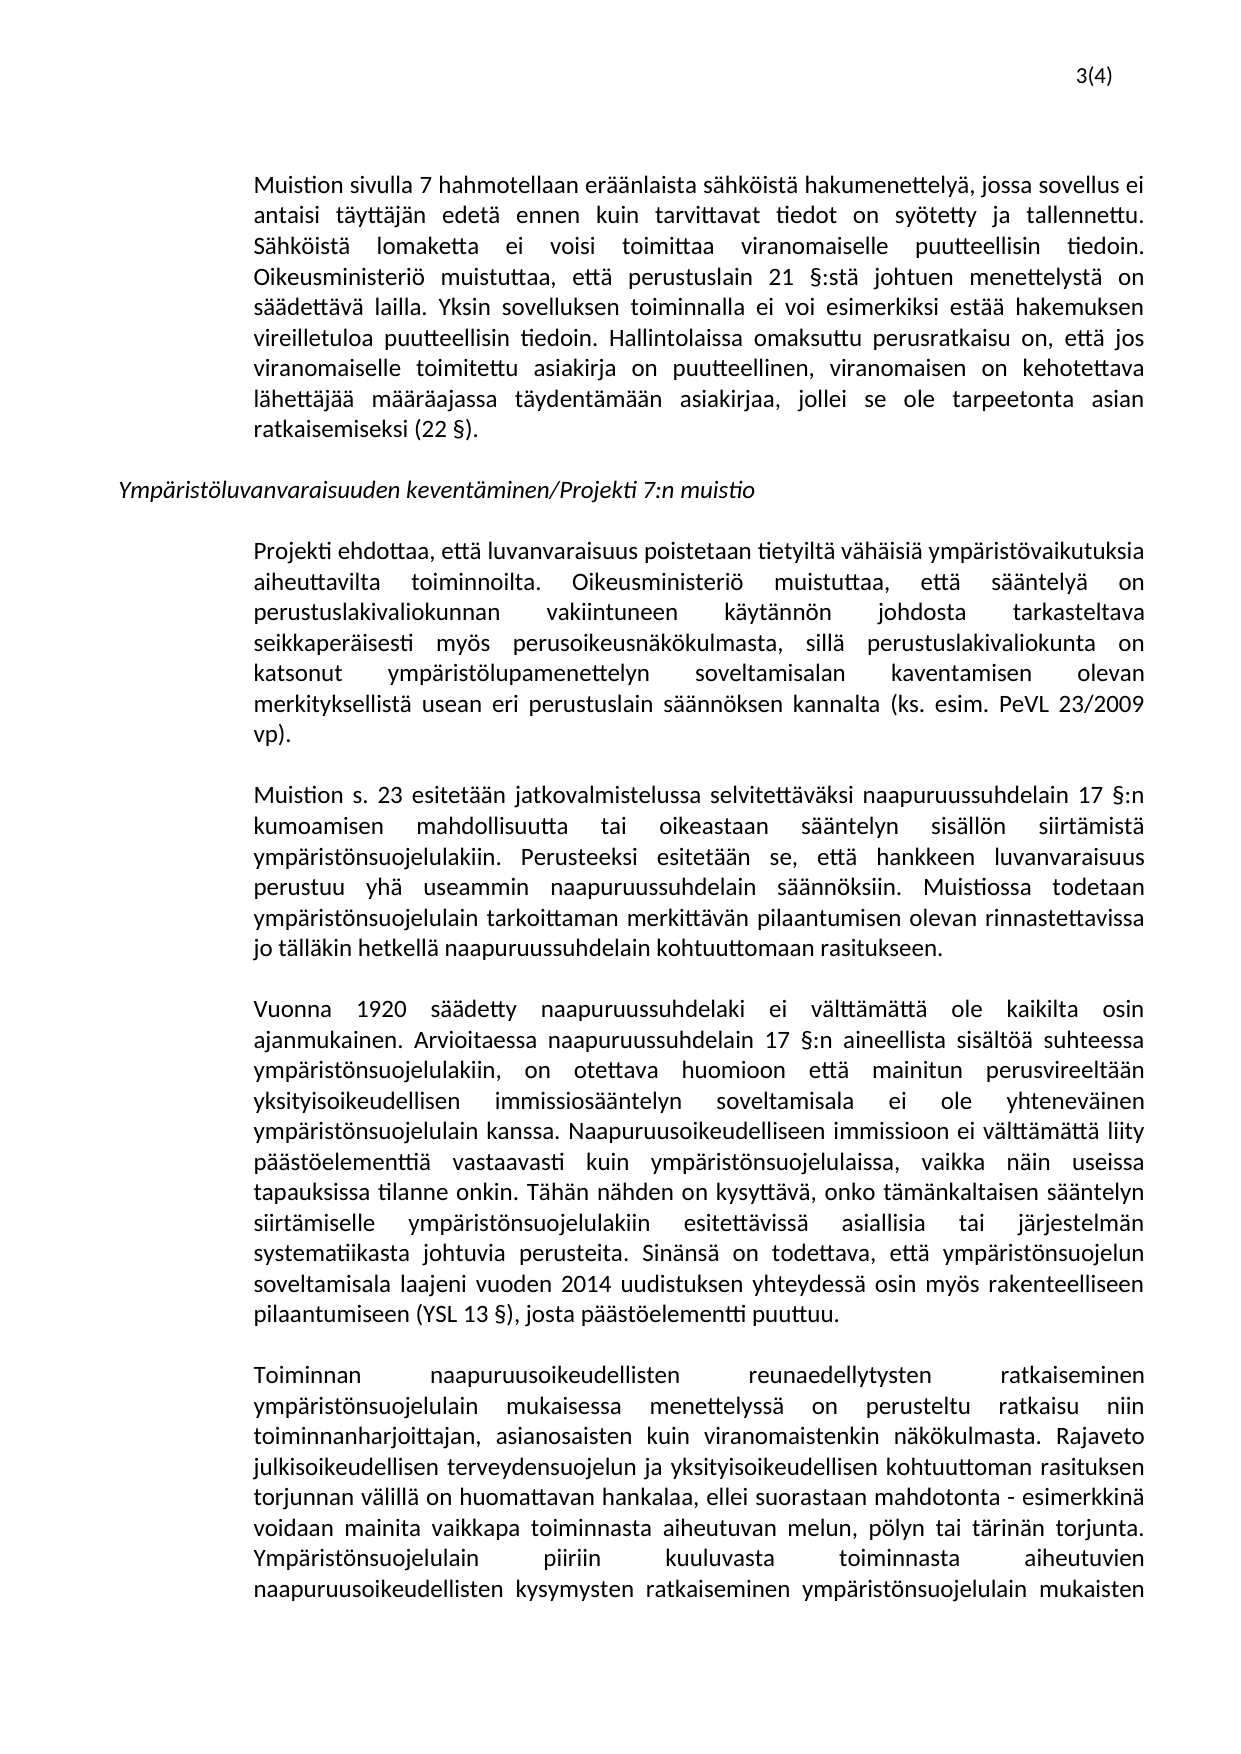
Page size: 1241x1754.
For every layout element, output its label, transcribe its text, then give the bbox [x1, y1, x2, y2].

text Ympäristöluvanvaraisuuden keventäminen/Projekti 7:n muistio [118, 474, 1146, 505]
text Muistion s. 23 esitetään jatkovalmistelussa selvitettäväksi naapuruussuhdelain 17 §:n kumoamisen mahdollisuutta tai oikeastaan sääntelyn sisällön siirtämistä ympäristönsuojelulakiin. Perusteeksi esitetään se, että hankkeen luvanvaraisuus perustuu yhä useammin naapuruussuhdelain säännöksiin. Muistiossa todetaan ympäristönsuojelulain tarkoittaman merkittävän pilaantumisen olevan rinnastettavissa jo tälläkin hetkellä naapuruussuhdelain kohtuuttomaan rasitukseen. [253, 779, 1146, 963]
text Vuonna 1920 säädetty naapuruussuhdelaki ei välttämättä ole kaikilta osin ajanmukainen. Arvioitaessa naapuruussuhdelain 17 §:n aineellista sisältöä suhteessa ympäristönsuojelulakiin, on otettava huomioon että mainitun perusvireeltään yksityisoikeudellisen immissiosääntelyn soveltamisala ei ole yhteneväinen ympäristönsuojelulain kanssa. Naapuruusoikeudelliseen immissioon ei välttämättä liity päästöelementtiä vastaavasti kuin ympäristönsuojelulaissa, vaikka näin useissa tapauksissa tilanne onkin. Tähän nähden on kysyttävä, onko tämänkaltaisen sääntelyn siirtämiselle ympäristönsuojelulakiin esitettävissä asiallisia tai järjestelmän systematiikasta johtuvia perusteita. Sinänsä on todettava, että ympäristönsuojelun soveltamisala laajeni vuoden 2014 uudistuksen yhteydessä osin myös rakenteelliseen pilaantumiseen (YSL 13 §), josta päästöelementti puuttuu. [253, 993, 1146, 1329]
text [253, 1359, 1146, 1604]
text Projekti ehdottaa, että luvanvaraisuus poistetaan tietyiltä vähäisiä ympäristövaikutuksia aiheuttavilta toiminnoilta. Oikeusministeriö muistuttaa, että sääntelyä on perustuslakivaliokunnan vakiintuneen käytännön johdosta tarkasteltava seikkaperäisesti myös perusoikeusnäkökulmasta, sillä perustuslakivaliokunta on katsonut ympäristölupamenettelyn soveltamisalan kaventamisen olevan merkityksellistä usean eri perustuslain säännöksen kannalta (ks. esim. PeVL 23/2009 vp). [253, 535, 1146, 749]
text Muistion sivulla 7 hahmotellaan eräänlaista sähköistä hakumenettelyä, jossa sovellus ei antaisi täyttäjän edetä ennen kuin tarvittavat tiedot on syötetty ja tallennettu. Sähköistä lomaketta ei voisi toimittaa viranomaiselle puutteellisin tiedoin. Oikeusministeriö muistuttaa, että perustuslain 21 §:stä johtuen menettelystä on säädettävä lailla. Yksin sovelluksen toiminnalla ei voi esimerkiksi estää hakemuksen vireilletuloa puutteellisin tiedoin. Hallintolaissa omaksuttu perusratkaisu on, että jos viranomaiselle toimitettu asiakirja on puutteellinen, viranomaisen on kehotettava lähettäjää määräajassa täydentämään asiakirjaa, jollei se ole tarpeetonta asian ratkaisemiseksi (22 §). [253, 169, 1146, 444]
